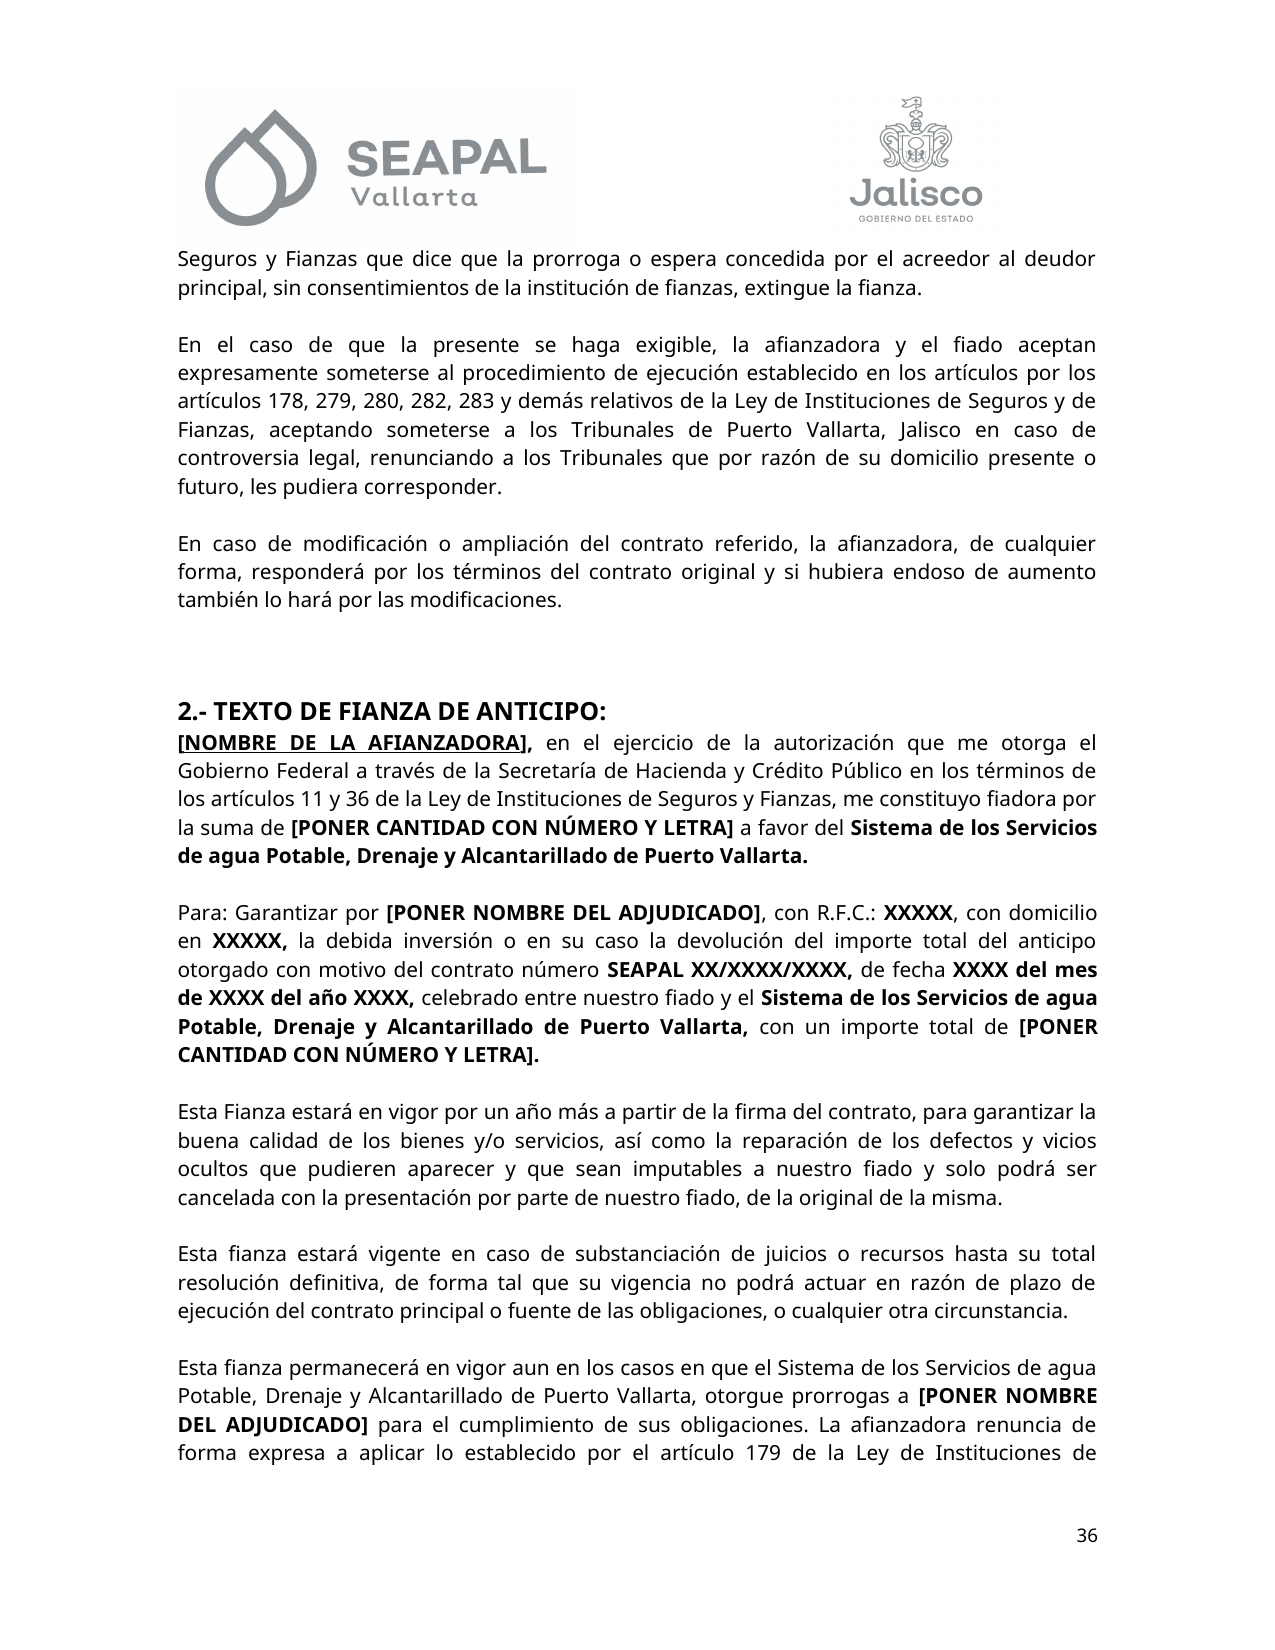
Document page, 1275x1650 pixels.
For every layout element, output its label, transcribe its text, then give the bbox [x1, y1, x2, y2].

text Esta fianza estará vigente en caso de substanciación de juicios o recursos hasta su total resolución definitiva, de forma tal que su vigencia no podrá actuar en razón de plazo de ejecución del contrato principal o fuente de las obligaciones, o cualquier otra circunstancia. [177, 1239, 1098, 1325]
text [NOMBRE DE LA AFIANZADORA], en el ejercicio de la autorización que me otorga el Gobierno Federal a través de la Secretaría de Hacienda y Crédito Público en los términos de los artículos 11 y 36 de la Ley de Instituciones de Seguros y Fianzas, me constituyo fiadora por la suma de [PONER CANTIDAD CON NÚMERO Y LETRA] a favor del Sistema de los Servicios de agua Potable, Drenaje y Alcantarillado de Puerto Vallarta. [177, 728, 1098, 870]
text Esta Fianza estará en vigor por un año más a partir de la firma del contrato, para garantizar la buena calidad de los bienes y/o servicios, así como la reparación de los defectos y vicios ocultos que pudieren aparecer y que sean imputables a nuestro fiado y solo podrá ser cancelada con la presentación por parte de nuestro fiado, de la original de la misma. [177, 1097, 1098, 1211]
text Para: Garantizar por [PONER NOMBRE DEL ADJUDICADO], con R.F.C.: XXXXX, con domicilio en XXXXX, la debida inversión o en su caso la devolución del importe total del anticipo otorgado con motivo del contrato número SEAPAL XX/XXXX/XXXX, de fecha XXXX del mes de XXXX del año XXXX, celebrado entre nuestro fiado y el Sistema de los Servicios de agua Potable, Drenaje y Alcantarillado de Puerto Vallarta, con un importe total de [PONER CANTIDAD CON NÚMERO Y LETRA]. [177, 898, 1098, 1069]
text En caso de modificación o ampliación del contrato referido, la afianzadora, de cualquier forma, responderá por los términos del contrato original y si hubiera endoso de aumento también lo hará por las modificaciones. [177, 529, 1098, 614]
text 2.- TEXTO DE FIANZA DE ANTICIPO: [177, 693, 1098, 728]
picture [817, 73, 1015, 245]
picture [177, 91, 574, 245]
text En el caso de que la presente se haga exigible, la afianzadora y el fiado aceptan expresamente someterse al procedimiento de ejecución establecido en los artículos por los artículos 178, 279, 280, 282, 283 y demás relativos de la Ley de Instituciones de Seguros y de Fianzas, aceptando someterse a los Tribunales de Puerto Vallarta, Jalisco en caso de controversia legal, renunciando a los Tribunales que por razón de su domicilio presente o futuro, les pudiera corresponder. [177, 330, 1098, 500]
